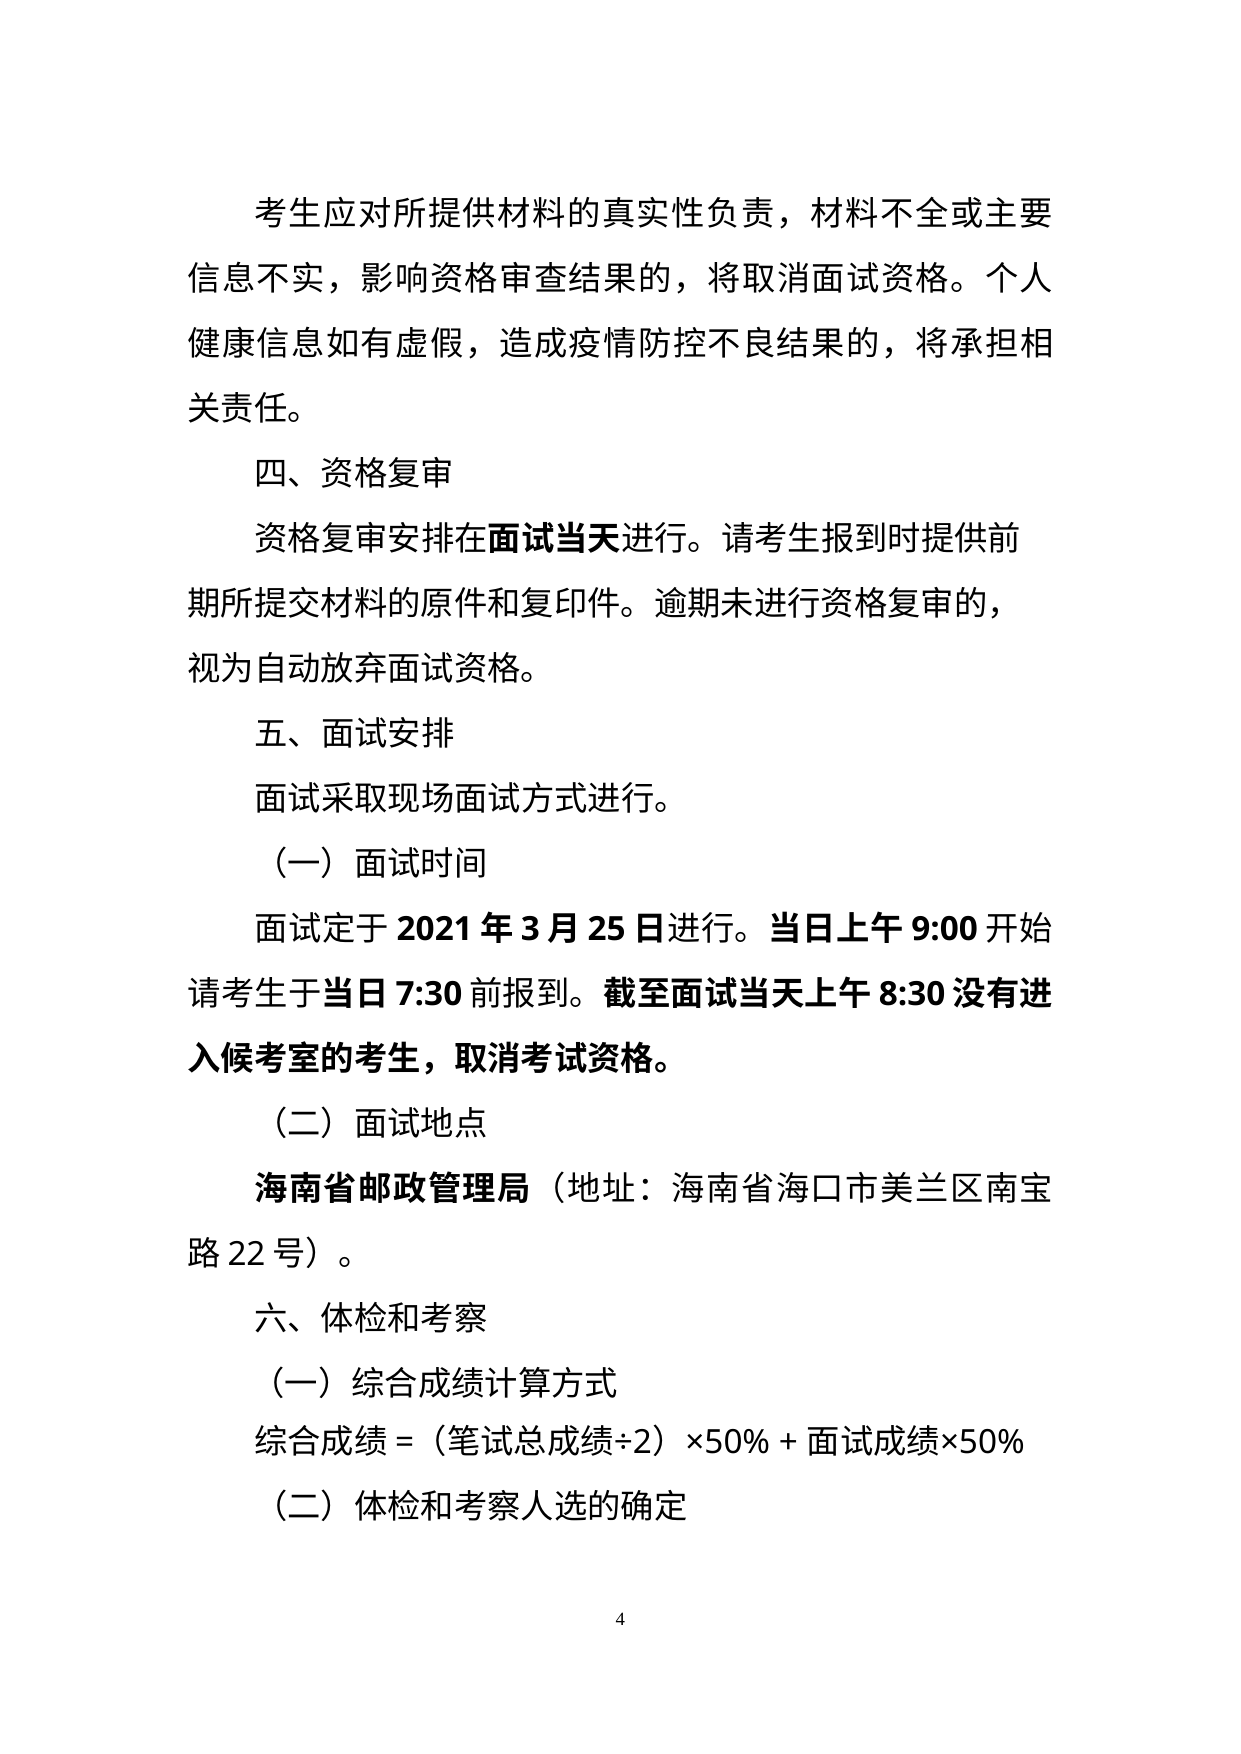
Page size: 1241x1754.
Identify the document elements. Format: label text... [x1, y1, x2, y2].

text 资格复审安排在面试当天进行。请考生报到时提供前期所提交材料的原件和复印件。逾期未进行资格复审的，视为自动放弃面试资格。 [187, 503, 1053, 698]
text 四、资格复审 [187, 438, 1053, 503]
text 面试定于2021年3月25日进行。当日上午9:00开始，请考生于当日7:30前报到。截至面试当天上午8:30没有进入候考室的考生，取消考试资格。 [187, 1015, 1053, 1088]
text （二）面试地点 [187, 1088, 1053, 1153]
text （一）综合成绩计算方式 [187, 1348, 1053, 1407]
text 五、面试安排 [187, 698, 1053, 763]
text 考生应对所提供材料的真实性负责，材料不全或主要信息不实，影响资格审查结果的，将取消面试资格。个人健康信息如有虚假，造成疫情防控不良结果的，将承担相关责任。 [187, 178, 1053, 438]
text 面试定于2021年3月25日进行。当日上午9:00开始，请考生于当日7:30前报到。截至面试当天上午8:30没有进入候考室的考生，取消考试资格。 [187, 893, 1053, 970]
text 综合成绩 =（笔试总成绩÷2）×50% + 面试成绩×50% [187, 1407, 1053, 1472]
text （二）体检和考察人选的确定 [187, 1472, 1053, 1537]
text 六、体检和考察 [187, 1283, 1053, 1348]
text 海南省邮政管理局（地址：海南省海口市美兰区南宝路22号）。 [187, 1153, 1053, 1283]
text （一）面试时间 [187, 828, 1053, 893]
text 面试采取现场面试方式进行。 [187, 763, 1053, 828]
